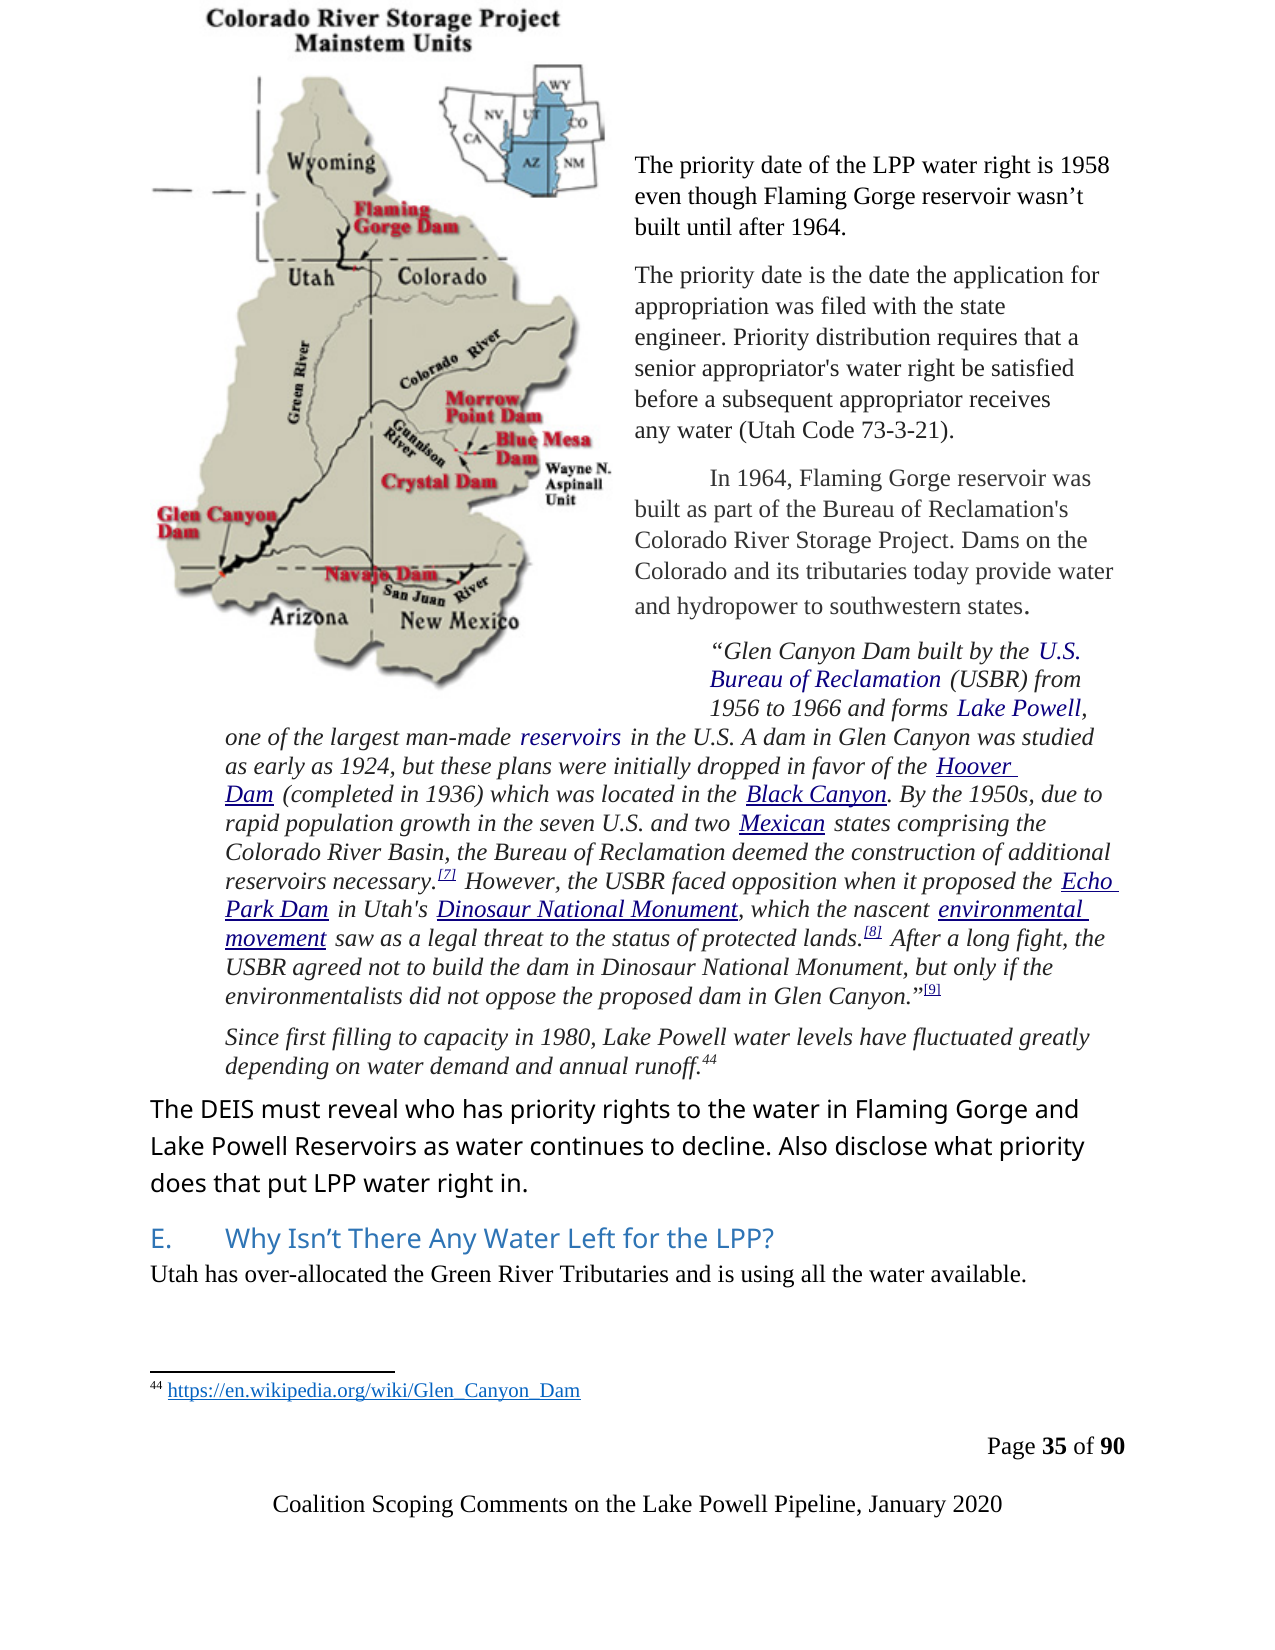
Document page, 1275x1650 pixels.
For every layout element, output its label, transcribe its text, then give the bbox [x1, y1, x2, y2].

text The priority date is the date the application for appropriation was filed with the state engineer. Priority distribution requires that a senior appropriator's water right be satisfied before a subsequent appropriator receives any water (Utah Code 73-3-21). [616, 260, 1125, 444]
subtitle Why Isn’t There Any Water Left for the LPP? [150, 1219, 1125, 1256]
text Since first filling to capacity in 1980, Lake Powell water levels have fluctuated greatly depending on water demand and annual runoff. [225, 1022, 1125, 1079]
picture [150, 0, 616, 699]
text “Glen Canyon Dam built by the U.S. Bureau of Reclamation (USBR) from 1956 to 1966 and forms Lake Powell, one of the largest man-made reservoirs in the U.S. A dam in Glen Canyon was studied as early as 1924, but these plans were initially dropped in favor of the Hoover Dam (completed in 1936) which was located in the Black Canyon. By the 1950s, due to rapid population growth in the seven U.S. and two Mexican states comprising the Colorado River Basin, the Bureau of Reclamation deemed the construction of additional reservoirs necessary.[7] However, the USBR faced opposition when it proposed the Echo Park Dam in Utah's Dinosaur National Monument, which the nascent environmental movement saw as a legal threat to the status of protected lands.[8] After a long fight, the USBR agreed not to build the dam in Dinosaur National Monument, but only if the environmentalists did not oppose the proposed dam in Glen Canyon.”[9] [225, 636, 1125, 1009]
text The priority date of the LPP water right is 1958 even though Flaming Gorge reservoir wasn’t built until after 1964. [616, 150, 1125, 241]
text The DEIS must reveal who has priority rights to the water in Flaming Gorge and Lake Powell Reservoirs as water continues to decline. Also disclose what priority does that put LPP water right in. [150, 1092, 1125, 1200]
text In 1964, Flaming Gorge reservoir was built as part of the Bureau of Reclamation's Colorado River Storage Project. Dams on the Colorado and its tributaries today provide water and hydropower to southwestern states. [616, 463, 1125, 621]
text Utah has over-allocated the Green River Tributaries and is using all the water available. [150, 1259, 1125, 1288]
